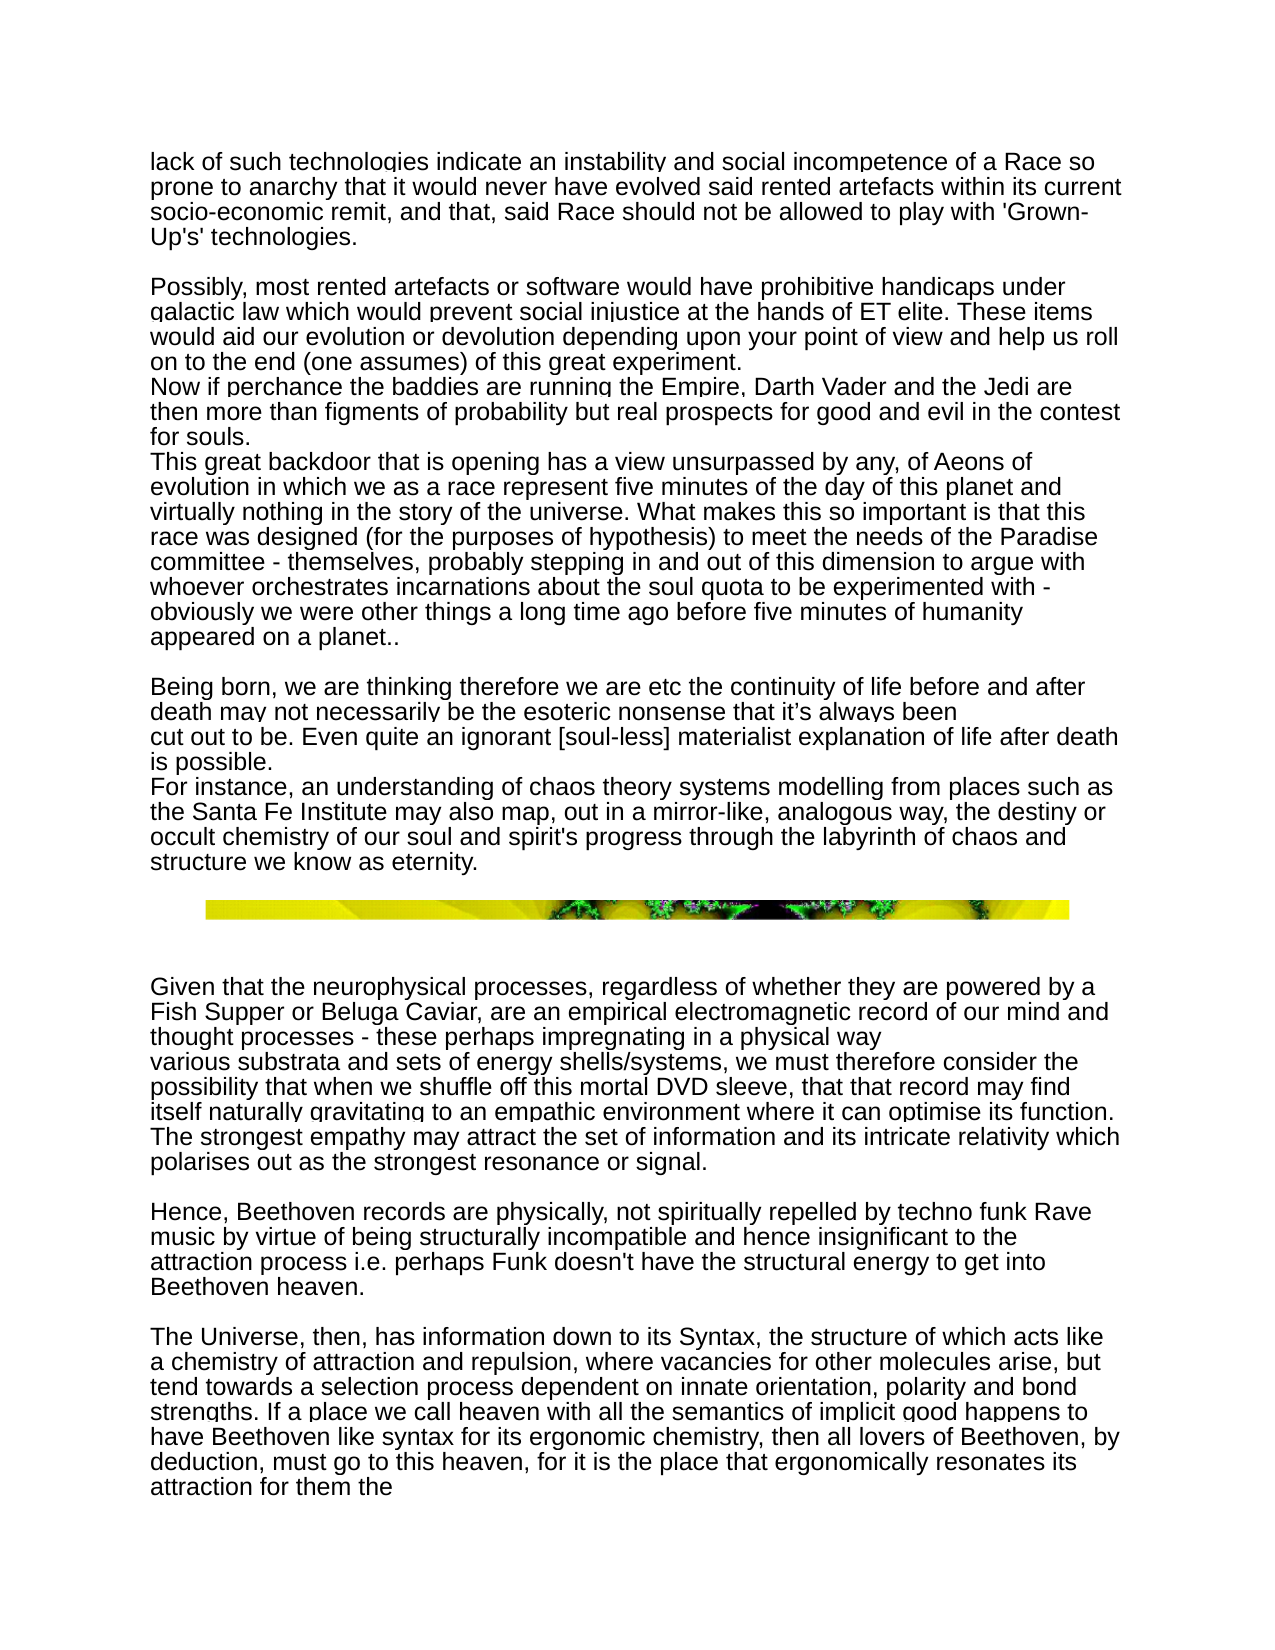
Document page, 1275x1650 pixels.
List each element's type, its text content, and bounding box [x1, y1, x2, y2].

text The Universe, then, has information down to its Syntax, the structure of which acts like a chemistry of attraction and repulsion, where vacancies for other molecules arise, but tend towards a selection process dependent on innate orientation, polarity and bond strengths. If a place we call heaven with all the semantics of implicit good happens to have Beethoven like syntax for its ergonomic chemistry, then all lovers of Beethoven, by deduction, must go to this heaven, for it is the place that ergonomically resonates its attraction for them the [393, 1325, 1125, 1500]
text For instance, an understanding of chaos theory systems modelling from places such as the Santa Fe Institute may also map, out in a mirror-like, analogous way, the destiny or occult chemistry of our soul and spirit's progress through the labyrinth of chaos and structure we know as eternity. [479, 775, 1125, 875]
text Now if perchance the baddies are running the Empire, Darth Vader and the Jedi are then more than figments of probability but real prospects for good and evil in the contest for souls. [251, 375, 1125, 450]
text Given that the neurophysical processes, regardless of whether they are powered by a Fish Supper or Beluga Caviar, are an empirical electromagnetic record of our mind and thought processes - these perhaps impregnating in a physical way [882, 975, 1125, 1050]
text cut out to be. Even quite an ignorant [soul-less] materialist explanation of life after death is possible. [274, 725, 1125, 775]
text This great backdoor that is opening has a view unsurpassed by any, of Aeons of evolution in which we as a race represent five minutes of the day of this planet and virtually nothing in the story of the universe. What makes this so important is that this race was designed (for the purposes of hypothesis) to meet the needs of the Paradise committee - themselves, probably stepping in and out of this dimension to argue with whoever orchestrates incarnations about the soul quota to be experimented with - obviously we were other things a long time ago before five minutes of humanity appeared on a planet.. [400, 450, 1125, 650]
text Hence, Beethoven records are physically, not spiritually repelled by techno funk Rave music by virtue of being structurally incompatible and hence insignificant to the attraction process i.e. perhaps Funk doesn't have the structural energy to get into Beethoven heaven. [366, 1200, 1125, 1300]
text Possibly, most rented artefacts or software would have prohibitive handicaps under galactic law which would prevent social injustice at the hands of ET elite. These items would aid our evolution or devolution depending upon your point of view and help us roll on to the end (one assumes) of this great experiment. [743, 275, 1125, 375]
text various substrata and sets of energy shells/systems, we must therefore consider the possibility that when we shuffle off this mortal DVD sleeve, that that record may find itself naturally gravitating to an empathic environment where it can optimise its function. The strongest empathy may attract the set of information and its intricate relativity which polarises out as the strongest resonance or signal. [709, 1050, 1125, 1175]
